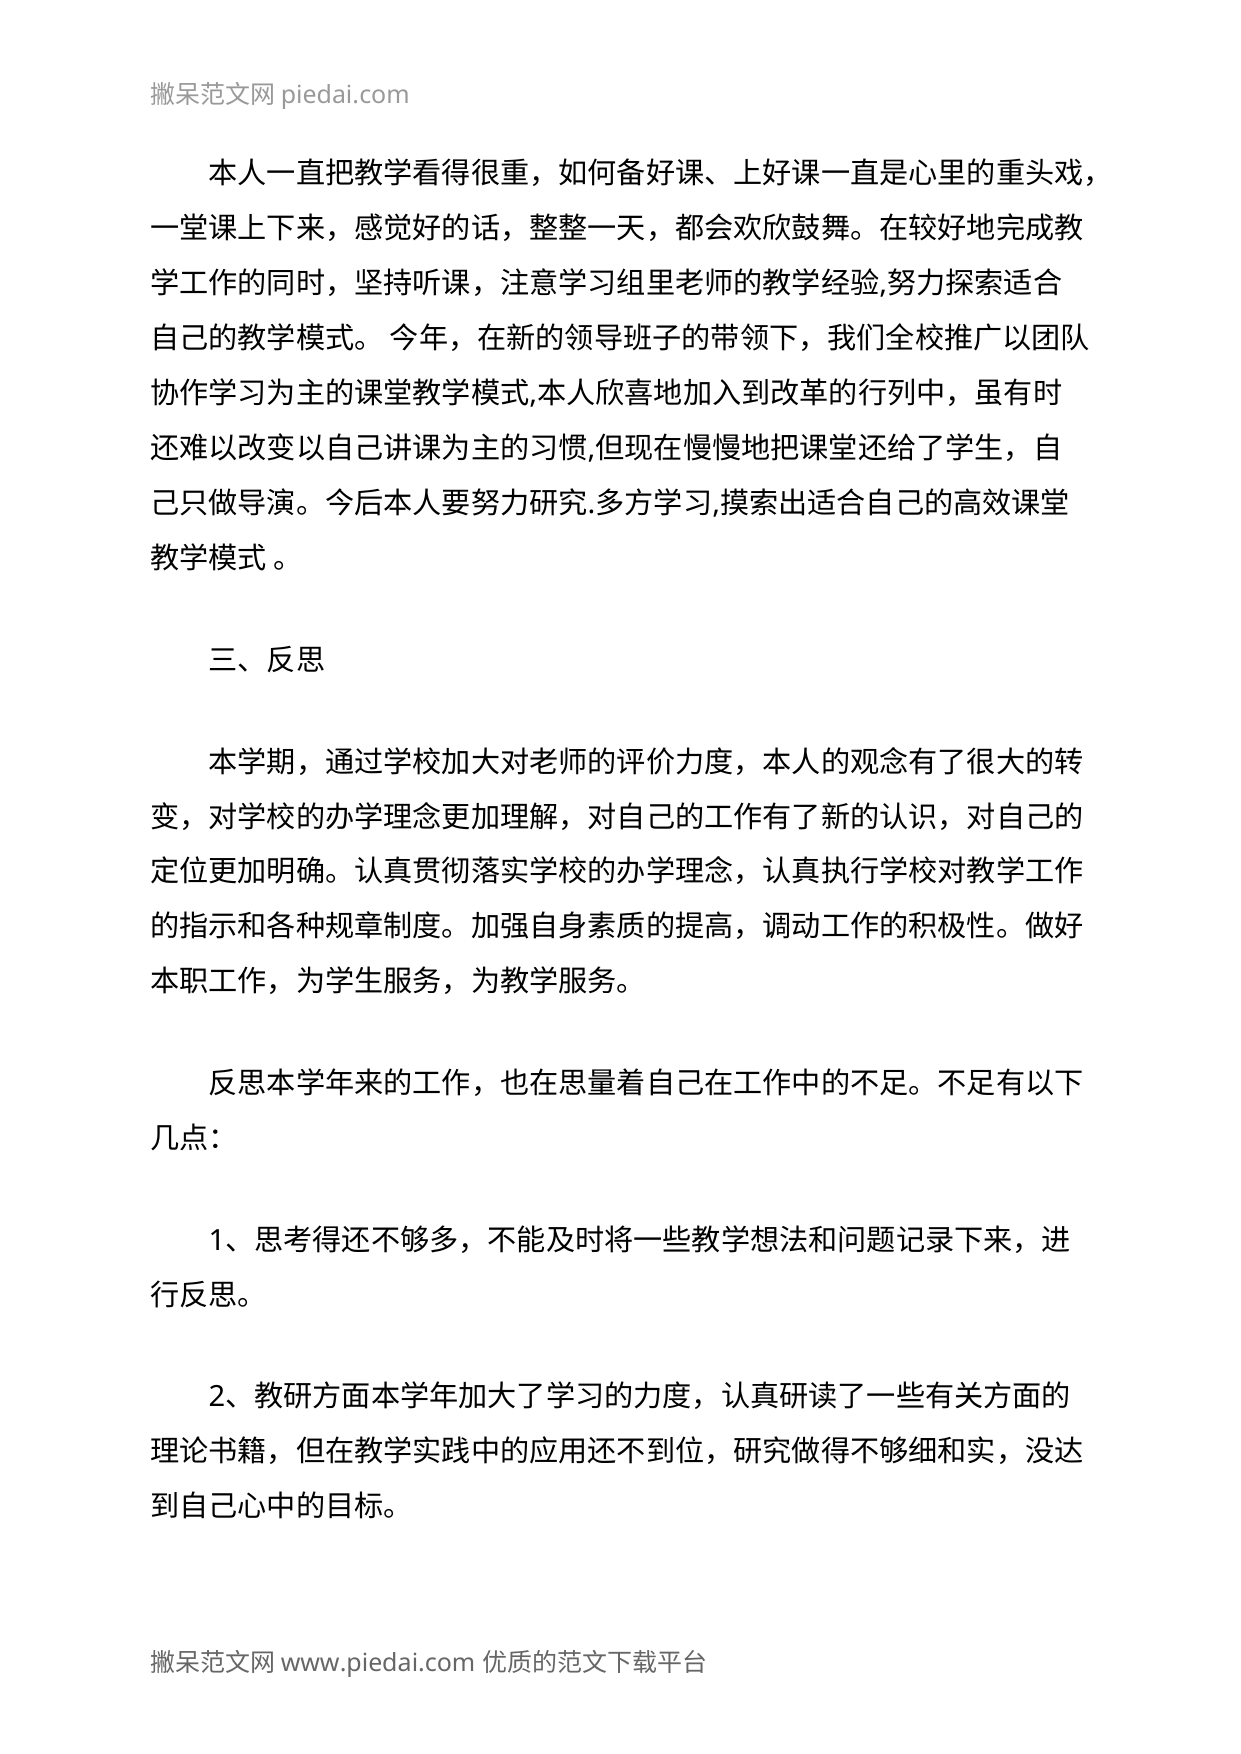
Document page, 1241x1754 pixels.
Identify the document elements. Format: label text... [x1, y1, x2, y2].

text 本学期，通过学校加大对老师的评价力度，本人的观念有了很大的转变，对学校的办学理念更加理解，对自己的工作有了新的认识，对自己的定位更加明确。认真贯彻落实学校的办学理念，认真执行学校对教学工作的指示和各种规章制度。加强自身素质的提高，调动工作的积极性。做好本职工作，为学生服务，为教学服务。 [150, 738, 1090, 1000]
text 本人一直把教学看得很重，如何备好课、上好课一直是心里的重头戏，一堂课上下来，感觉好的话，整整一天，都会欢欣鼓舞。在较好地完成教学工作的同时，坚持听课，注意学习组里老师的教学经验,努力探索适合自己的教学模式。 今年，在新的领导班子的带领下，我们全校推广以团队协作学习为主的课堂教学模式,本人欣喜地加入到改革的行列中，虽有时还难以改变以自己讲课为主的习惯,但现在慢慢地把课堂还给了学生，自己只做导演。今后本人要努力研究.多方学习,摸索出适合自己的高效课堂教学模式 。 [150, 150, 1090, 577]
text 2、教研方面本学年加大了学习的力度，认真研读了一些有关方面的理论书籍，但在教学实践中的应用还不到位，研究做得不够细和实，没达到自己心中的目标。 [150, 1373, 1090, 1525]
text 反思本学年来的工作，也在思量着自己在工作中的不足。不足有以下几点： [150, 1059, 1090, 1157]
text 1、思考得还不够多，不能及时将一些教学想法和问题记录下来，进行反思。 [150, 1216, 1090, 1313]
text 三、反思 [150, 636, 1090, 679]
